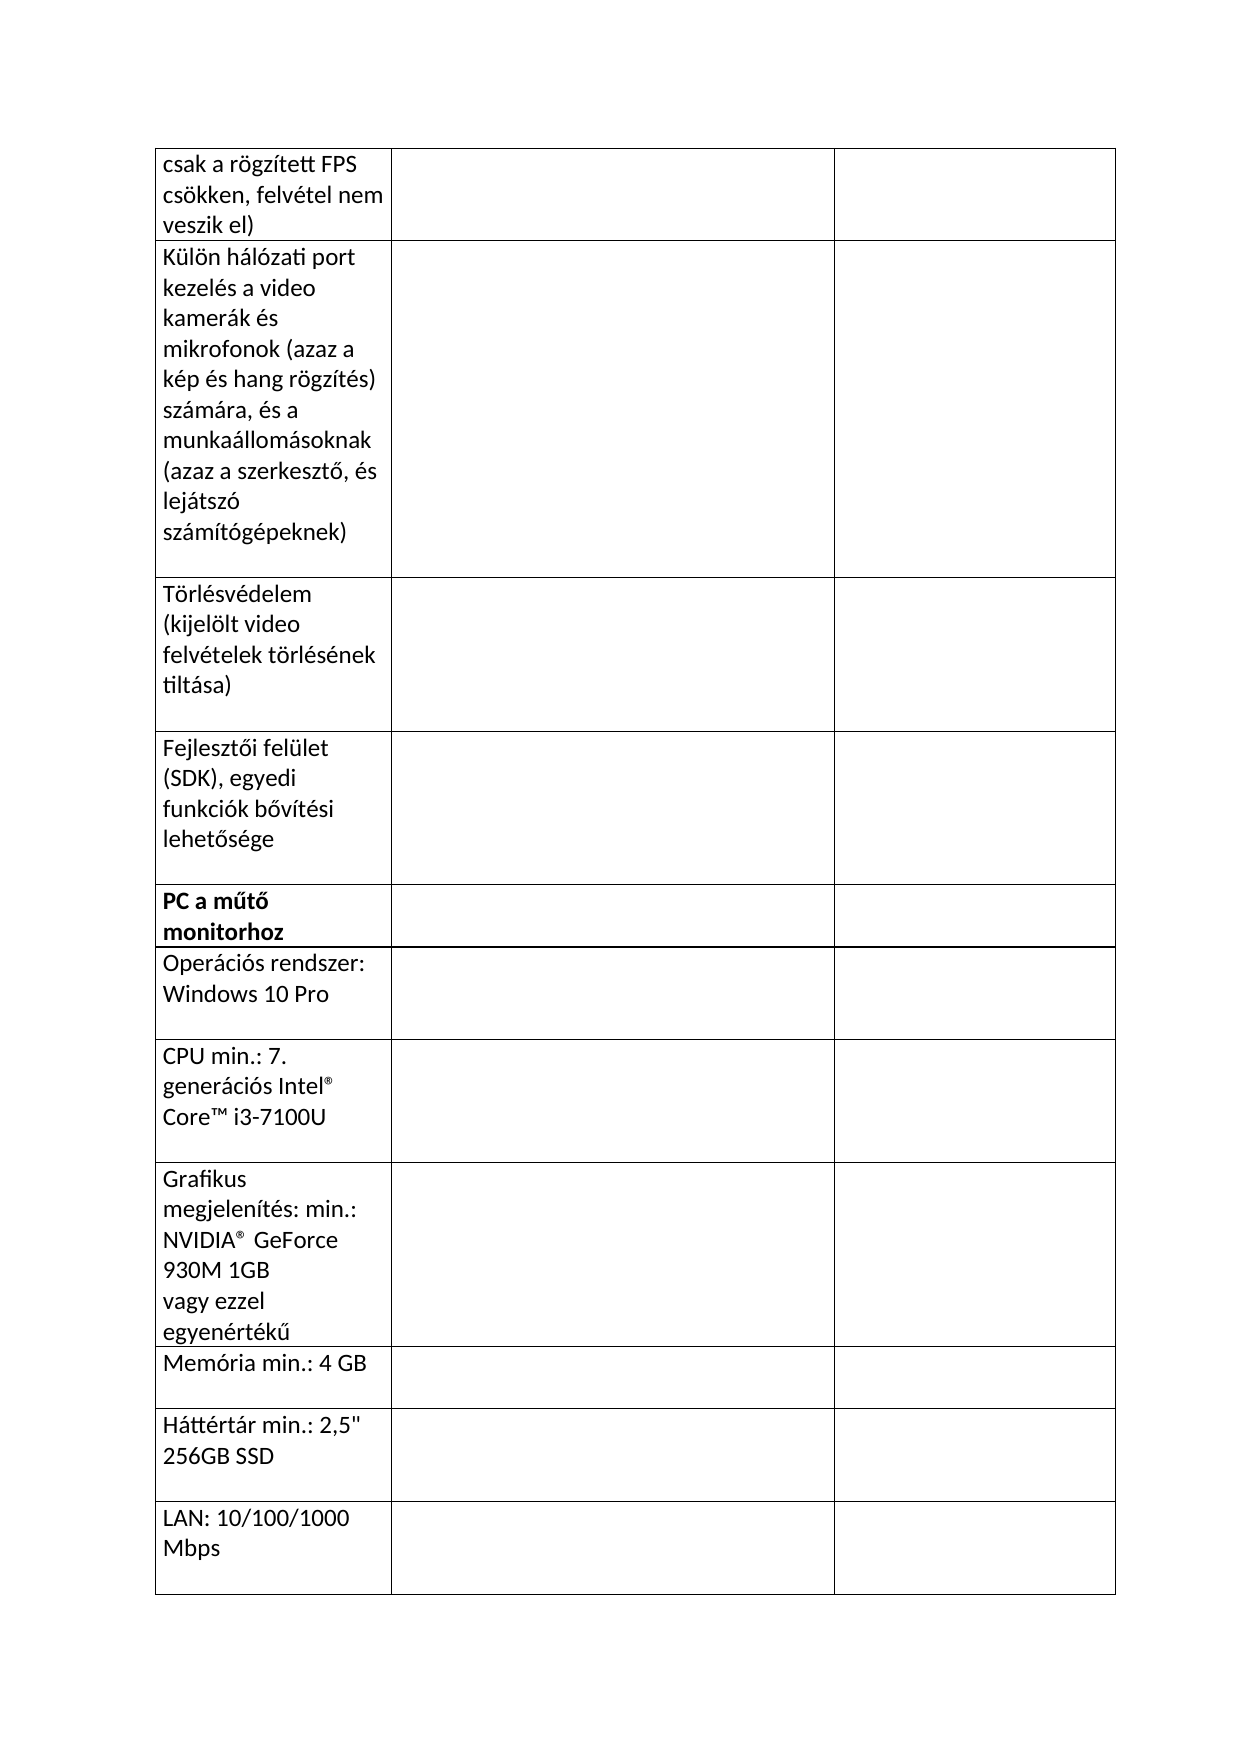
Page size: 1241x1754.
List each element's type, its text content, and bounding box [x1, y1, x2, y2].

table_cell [156, 149, 391, 240]
table_cell Memória min.: 4 GB [156, 1347, 391, 1408]
table_cell [835, 241, 1115, 577]
table_cell Törlésvédelem (kijelölt video felvételek törlésének tiltása) [156, 578, 391, 731]
table_cell Operációs rendszer: Windows 10 Pro [156, 948, 391, 1039]
table_cell [835, 1163, 1115, 1346]
table_cell [835, 885, 1115, 946]
table_cell [392, 1347, 834, 1408]
table_cell [835, 1040, 1115, 1162]
table_cell [392, 948, 834, 1039]
table_cell [835, 1502, 1115, 1593]
table_cell CPU min.: 7. generációs Intel® Core™ i3-7100U [156, 1040, 391, 1162]
table_cell [392, 732, 834, 884]
table_cell [392, 1409, 834, 1501]
table_cell [835, 732, 1115, 884]
table_cell Háttértár min.: 2,5" 256GB SSD [156, 1409, 391, 1501]
table_cell [835, 948, 1115, 1039]
table_cell [392, 885, 834, 946]
table_cell PC a műtő monitorhoz [156, 885, 391, 946]
table_cell [392, 1163, 834, 1346]
table_cell [835, 1409, 1115, 1501]
table_cell LAN: 10/100/1000 Mbps [156, 1502, 391, 1593]
table_cell [392, 578, 834, 731]
table_cell [835, 578, 1115, 731]
table_cell Külön hálózati port kezelés a video kamerák és mikrofonok (azaz a kép és hang rögzítés) számára, és a munkaállomásoknak (azaz a szerkesztő, és lejátszó számítógépeknek) [156, 241, 391, 577]
table_cell [392, 241, 834, 577]
table_cell [835, 149, 1115, 240]
table_cell Grafikus megjelenítés: min.: NVIDIA® GeForce 930M 1GB vagy ezzel egyenértékű [156, 1163, 391, 1346]
table_cell [835, 1347, 1115, 1408]
table_cell [392, 1502, 834, 1593]
table_cell [392, 149, 834, 240]
table_cell [392, 1040, 834, 1162]
table_cell Fejlesztői felület (SDK), egyedi funkciók bővítési lehetősége [156, 732, 391, 884]
